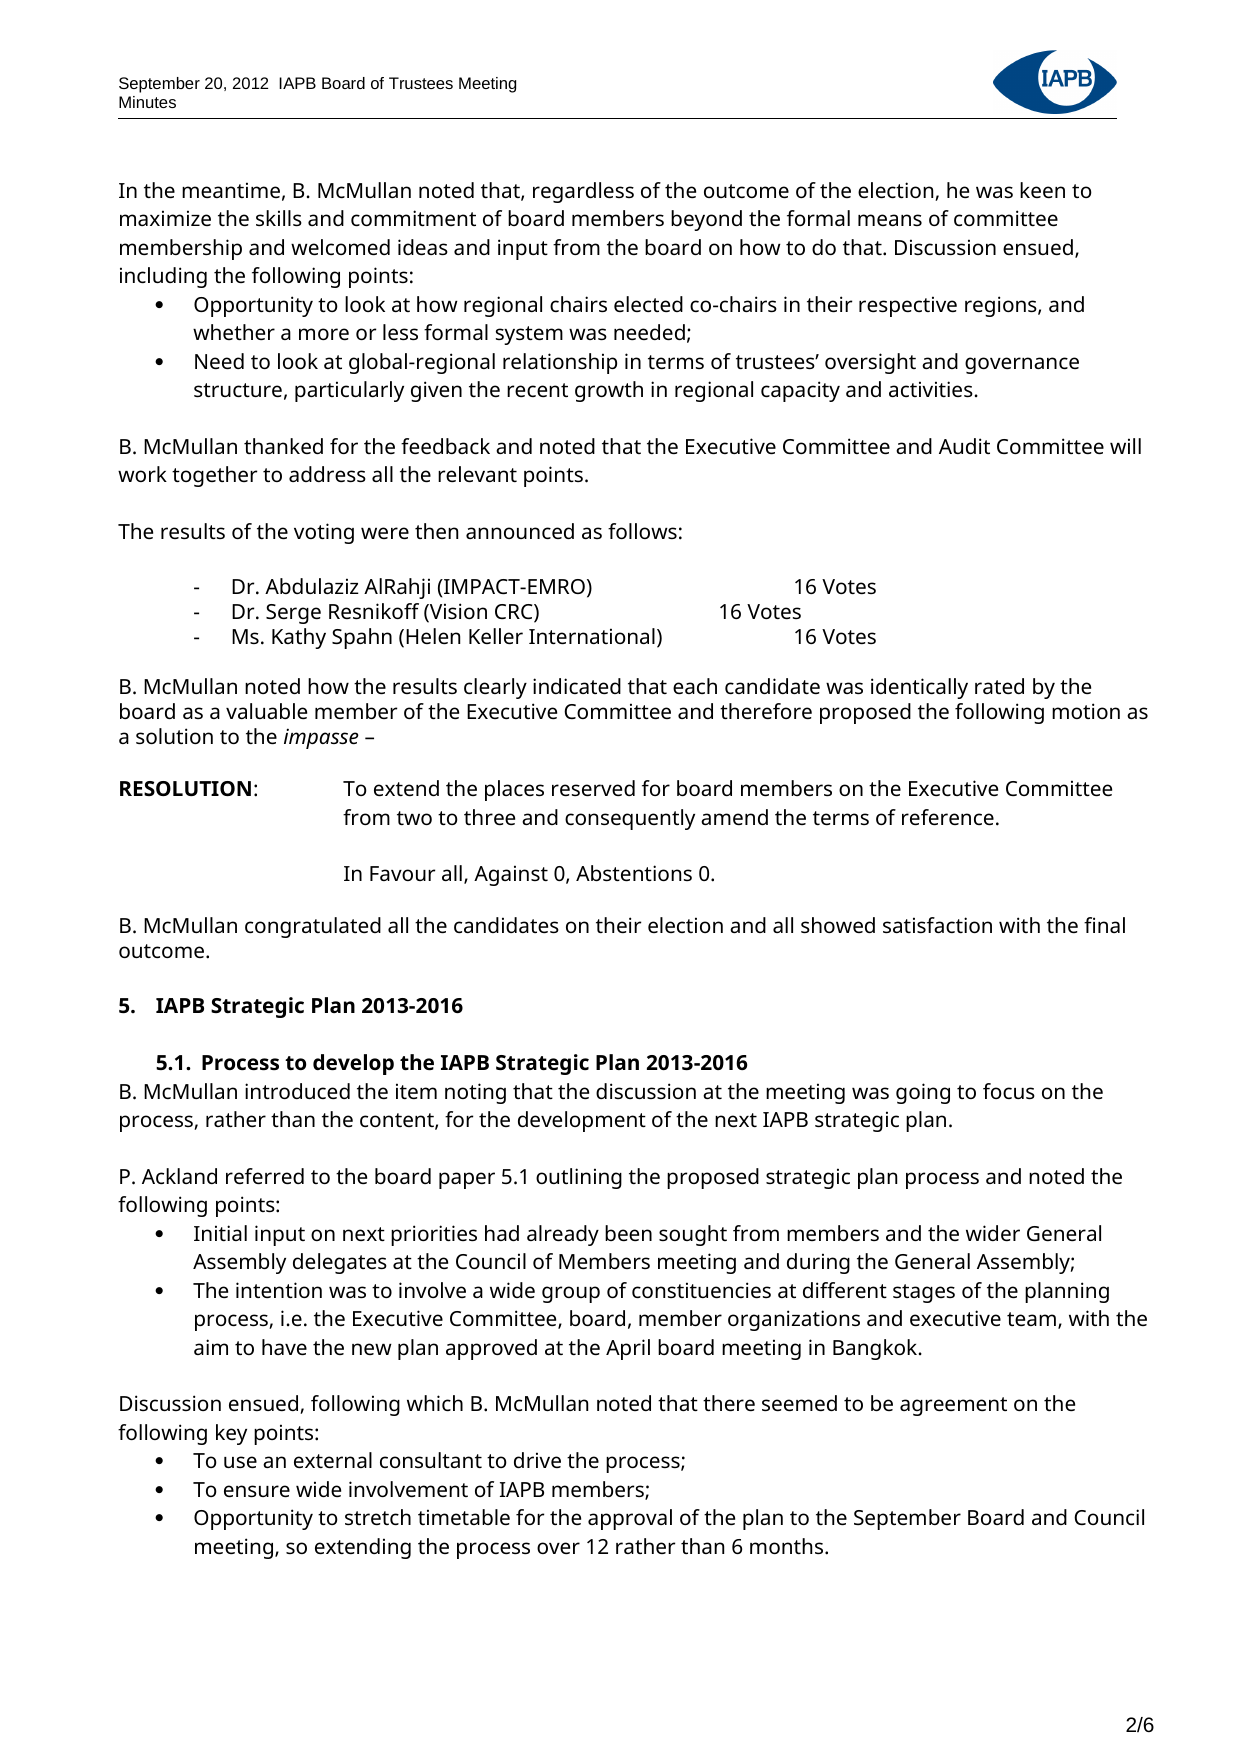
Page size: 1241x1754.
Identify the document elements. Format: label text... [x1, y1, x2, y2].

list Opportunity to look at how regional chairs elected co-chairs in their respective regions, and whether a more or less formal system was needed; [156, 290, 1152, 347]
list To ensure wide involvement of IAPB members; [156, 1475, 1152, 1503]
list Initial input on next priorities had already been sought from members and the wider General Assembly delegates at the Council of Members meeting and during the General Assembly; [156, 1219, 1152, 1276]
text B. McMullan introduced the item noting that the discussion at the meeting was going to focus on the process, rather than the content, for the development of the next IAPB strategic plan. [118, 1077, 1152, 1134]
list To use an external consultant to drive the process; [156, 1446, 1152, 1475]
text The results of the voting were then announced as follows: [118, 517, 1152, 546]
list Need to look at global-regional relationship in terms of trustees’ oversight and governance structure, particularly given the recent growth in regional capacity and activities. [156, 347, 1152, 404]
list Opportunity to stretch timetable for the approval of the plan to the September Board and Council meeting, so extending the process over 12 rather than 6 months. [156, 1503, 1152, 1560]
text P. Ackland referred to the board paper 5.1 outlining the proposed strategic plan process and noted the following points: [118, 1162, 1152, 1219]
list The intention was to involve a wide group of constituencies at different stages of the planning process, i.e. the Executive Committee, board, member organizations and executive team, with the aim to have the new plan approved at the April board meeting in Bangkok. [156, 1276, 1152, 1361]
text Discussion ensued, following which B. McMullan noted that there seemed to be agreement on the following key points: [118, 1389, 1152, 1446]
list IAPB Strategic Plan 2013-2016 [118, 991, 1152, 1020]
list Process to develop the IAPB Strategic Plan 2013-2016 [156, 1048, 1152, 1077]
text B. McMullan congratulated all the candidates on their election and all showed satisfaction with the final outcome. [118, 913, 1152, 963]
list Dr. Serge Resnikoff (Vision CRC) 16 Votes [193, 599, 1152, 624]
list Ms. Kathy Spahn (Helen Keller International) 16 Votes [193, 624, 1152, 649]
picture [993, 50, 1117, 114]
text B. McMullan noted how the results clearly indicated that each candidate was identically rated by the board as a valuable member of the Executive Committee and therefore proposed the following motion as a solution to the impasse – [118, 674, 1152, 749]
text In Favour all, Against 0, Abstentions 0. [118, 859, 1152, 888]
list Dr. Abdulaziz AlRahji (IMPACT-EMRO) 16 Votes [193, 574, 1152, 599]
text RESOLUTION: To extend the places reserved for board members on the Executive Committee from two to three and consequently amend the terms of reference. [118, 774, 1152, 831]
text In the meantime, B. McMullan noted that, regardless of the outcome of the election, he was keen to maximize the skills and commitment of board members beyond the formal means of committee membership and welcomed ideas and input from the board on how to do that. Discussion ensued, including the following points: [118, 176, 1152, 290]
text B. McMullan thanked for the feedback and noted that the Executive Committee and Audit Committee will work together to address all the relevant points. [118, 432, 1152, 489]
